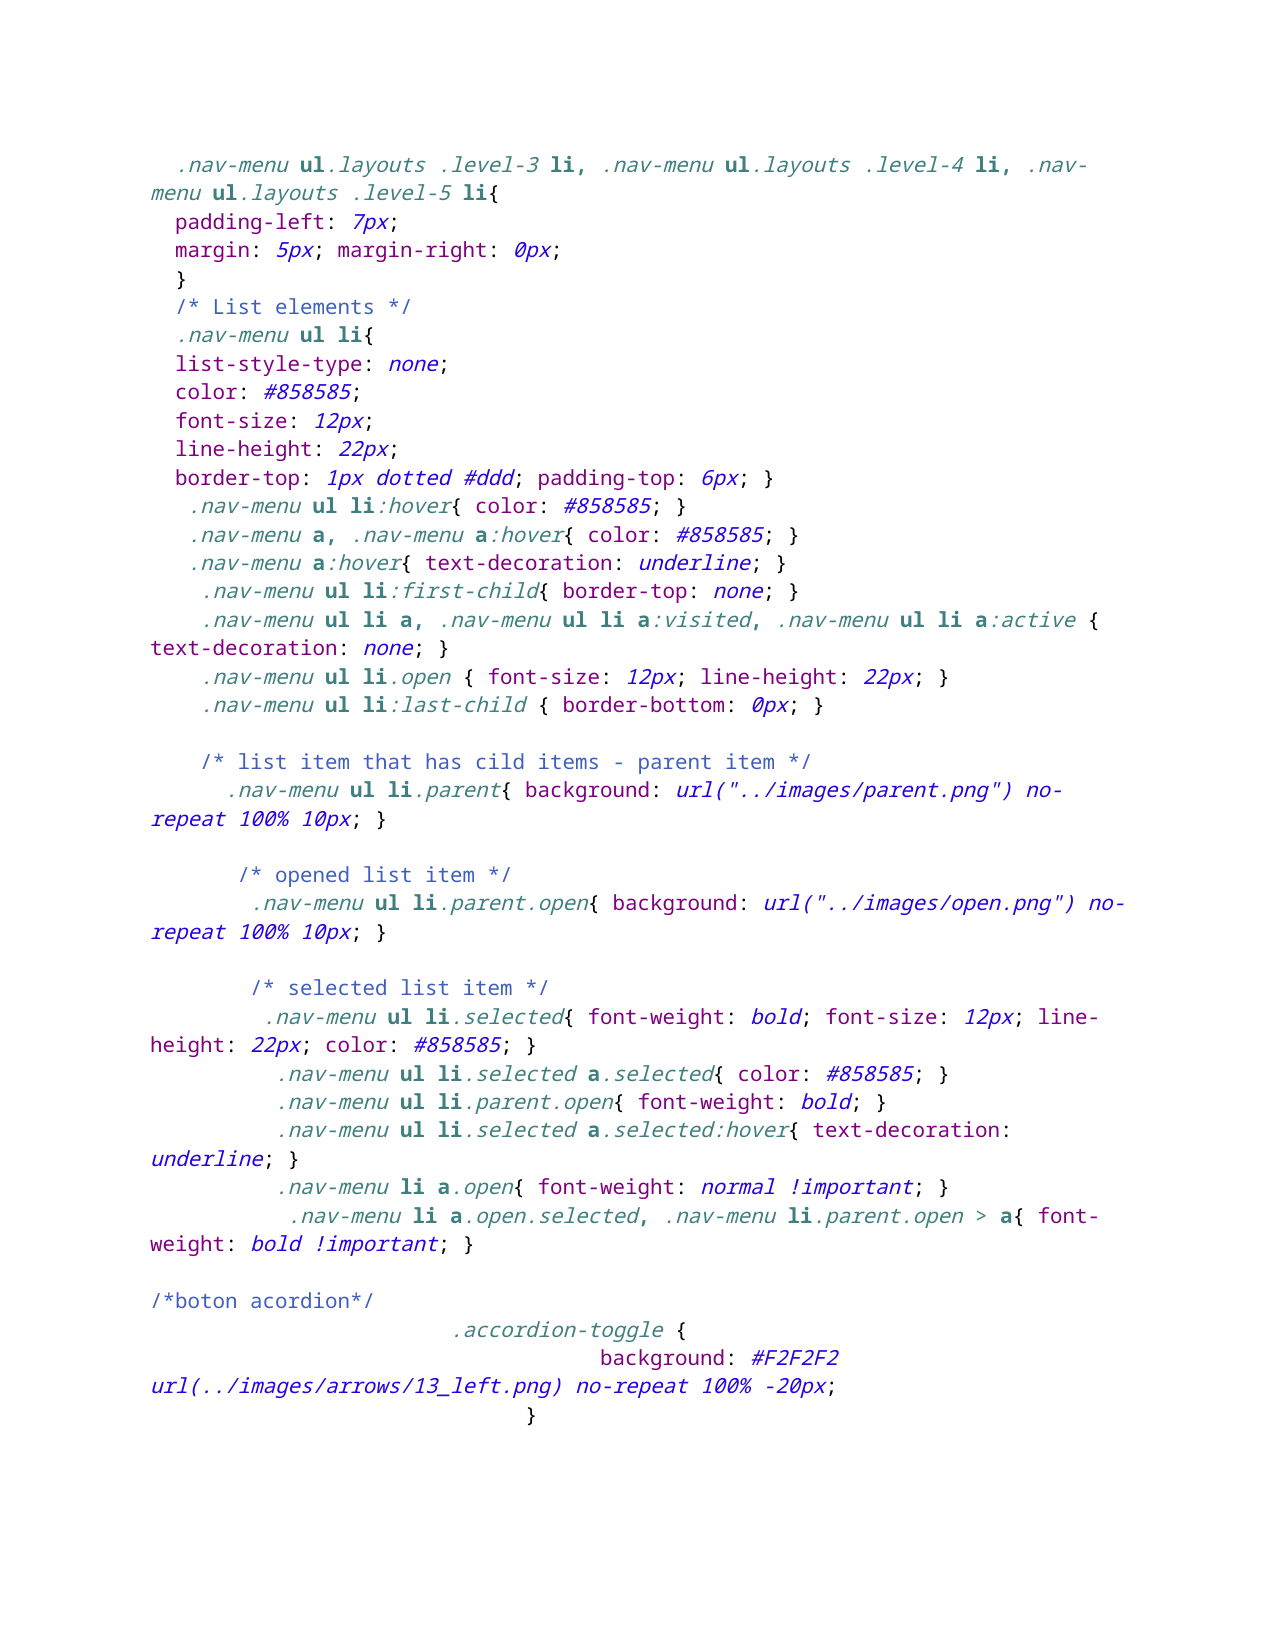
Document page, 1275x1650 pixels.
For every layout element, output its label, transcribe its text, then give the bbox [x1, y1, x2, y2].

text .nav-menu ul li.selected a.selected:hover{ text-decoration: underline; } [150, 1116, 1125, 1172]
text } [150, 1400, 1125, 1428]
text /* list item that has cild items - parent item */ [150, 747, 1125, 775]
text line-height: 22px; [150, 434, 1125, 463]
text .nav-menu ul li:hover{ color: #858585; } [150, 491, 1125, 520]
text .nav-menu ul.layouts .level-3 li, .nav-menu ul.layouts .level-4 li, .nav-menu ul.layouts .level-5 li{ [150, 150, 1125, 207]
text .nav-menu ul li.selected{ font-weight: bold; font-size: 12px; line-height: 22px; color: #858585; } [150, 1002, 1125, 1059]
text margin: 5px; margin-right: 0px; [150, 235, 1125, 264]
text .nav-menu ul li a, .nav-menu ul li a:visited, .nav-menu ul li a:active { text-decoration: none; } [150, 605, 1125, 662]
text .accordion-toggle { [150, 1315, 1125, 1343]
text .nav-menu ul li.parent.open{ background: url("../images/open.png") no-repeat 100% 10px; } [150, 888, 1125, 945]
text } [150, 264, 1125, 292]
text /* selected list item */ [150, 973, 1125, 1002]
text .nav-menu ul li.parent.open{ font-weight: bold; } [150, 1087, 1125, 1116]
text /*boton acordion*/ [150, 1286, 1125, 1315]
text padding-left: 7px; [150, 207, 1125, 235]
text .nav-menu ul li:last-child { border-bottom: 0px; } [150, 690, 1125, 719]
text .nav-menu ul li:first-child{ border-top: none; } [150, 577, 1125, 605]
text color: #858585; [150, 377, 1125, 406]
text /* List elements */ [150, 292, 1125, 321]
text .nav-menu ul li{ [150, 321, 1125, 349]
text .nav-menu li a.open{ font-weight: normal !important; } [150, 1172, 1125, 1201]
text background: #F2F2F2 url(../images/arrows/13_left.png) no-repeat 100% -20px; [150, 1343, 1125, 1400]
text border-top: 1px dotted #ddd; padding-top: 6px; } [150, 463, 1125, 491]
text .nav-menu li a.open.selected, .nav-menu li.parent.open > a{ font-weight: bold !important; } [150, 1201, 1125, 1258]
text .nav-menu a, .nav-menu a:hover{ color: #858585; } [150, 520, 1125, 548]
text font-size: 12px; [150, 406, 1125, 434]
text /* opened list item */ [150, 860, 1125, 888]
text list-style-type: none; [150, 349, 1125, 377]
text .nav-menu ul li.parent{ background: url("../images/parent.png") no-repeat 100% 10px; } [150, 775, 1125, 832]
text .nav-menu a:hover{ text-decoration: underline; } [150, 548, 1125, 577]
text .nav-menu ul li.selected a.selected{ color: #858585; } [150, 1059, 1125, 1087]
text .nav-menu ul li.open { font-size: 12px; line-height: 22px; } [150, 662, 1125, 690]
